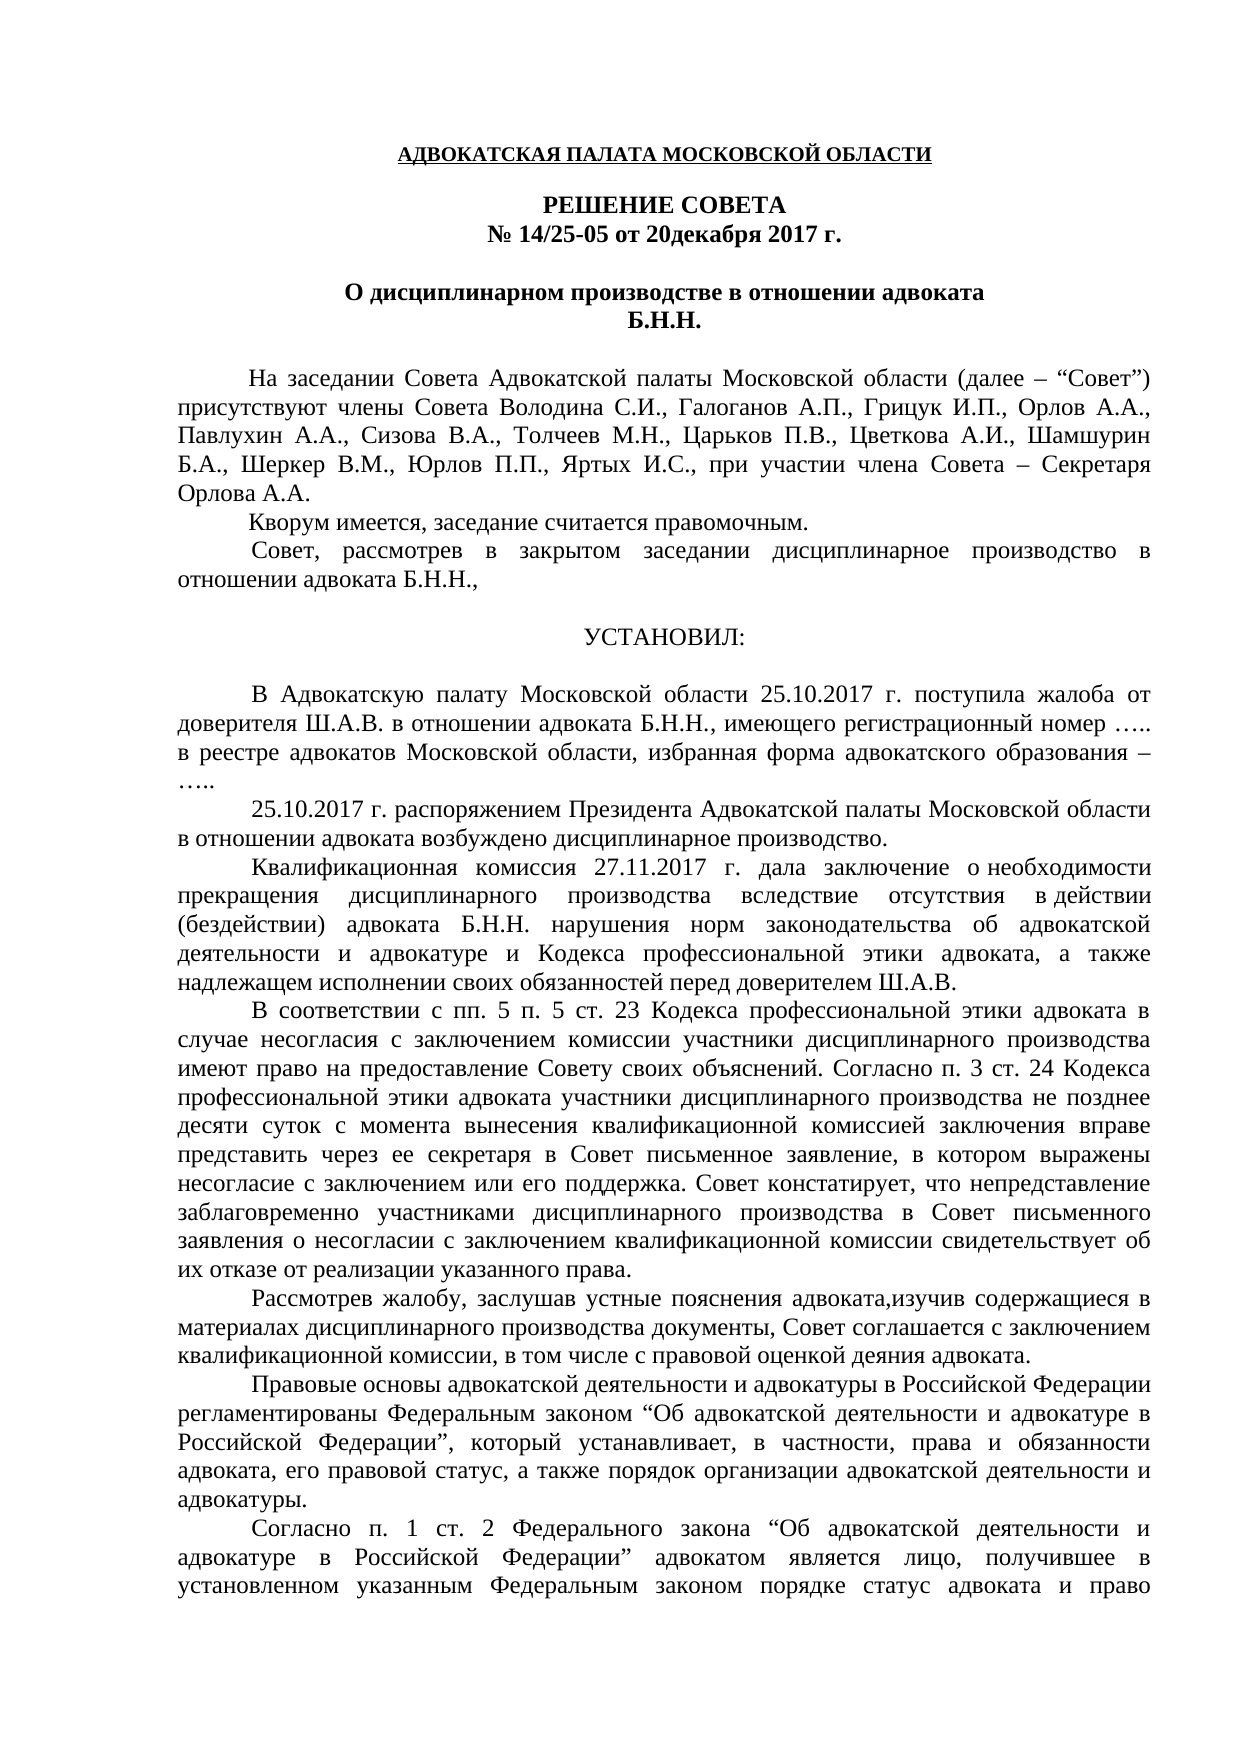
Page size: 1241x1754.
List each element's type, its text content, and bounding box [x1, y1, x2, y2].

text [177, 1513, 1152, 1599]
text Б.Н.Н. [177, 305, 1152, 334]
text Рассмотрев жалобу, заслушав устные пояснения адвоката,изучив содержащиеся в материалах дисциплинарного производства документы, Совет соглашается с заключением квалификационной комиссии, в том числе с правовой оценкой деяния адвоката. [177, 1283, 1152, 1369]
text УСТАНОВИЛ: [177, 622, 1152, 650]
text 25.10.2017 г. распоряжением Президента Адвокатской палаты Московской области в отношении адвоката возбуждено дисциплинарное производство. [177, 794, 1152, 852]
text Совет, рассмотрев в закрытом заседании дисциплинарное производство в отношении адвоката Б.Н.Н., [177, 535, 1152, 593]
subtitle Решение СОВЕТА [177, 190, 1152, 219]
text Кворум имеется, заседание считается правомочным. [177, 507, 1152, 535]
text На заседании Совета Адвокатской палаты Московской области (далее – “Совет”) присутствуют члены Совета Володина С.И., Галоганов А.П., Грицук И.П., Орлов А.А., Павлухин А.А., Сизова В.А., Толчеев М.Н., Царьков П.В., Цветкова А.И., Шамшурин Б.А., Шеркер В.М., Юрлов П.П., Яртых И.С., при участии члена Совета – Секретаря Орлова А.А. [177, 363, 1152, 507]
text В Адвокатскую палату Московской области 25.10.2017 г. поступила жалоба от доверителя Ш.А.В. в отношении адвоката Б.Н.Н., имеющего регистрационный номер ….. в реестре адвокатов Московской области, избранная форма адвокатского образования – ….. [177, 679, 1152, 794]
text Правовые основы адвокатской деятельности и адвокатуры в Российской Федерации регламентированы Федеральным законом “Об адвокатской деятельности и адвокатуре в Российской Федерации”, который устанавливает, в частности, права и обязанности адвоката, его правовой статус, а также порядок организации адвокатской деятельности и адвокатуры. [177, 1369, 1152, 1513]
text адвокатская палата московской области [177, 142, 1152, 166]
text О дисциплинарном производстве в отношении адвоката [177, 277, 1152, 305]
text В соответствии с пп. 5 п. 5 ст. 23 Кодекса профессиональной этики адвоката в случае несогласия с заключением комиссии участники дисциплинарного производства имеют право на предоставление Совету своих объяснений. Согласно п. 3 ст. 24 Кодекса профессиональной этики адвоката участники дисциплинарного производства не позднее десяти суток с момента вынесения квалификационной комиссией заключения вправе представить через ее секретаря в Совет письменное заявление, в котором выражены несогласие с заключением или его поддержка. Совет констатирует, что непредставление заблаговременно участниками дисциплинарного производства в Совет письменного заявления о несогласии с заключением квалификационной комиссии свидетельствует об их отказе от реализации указанного права. [177, 995, 1152, 1283]
text № 14/25-05 от 20декабря 2017 г. [177, 219, 1152, 248]
text Квалификационная комиссия 27.11.2017 г. дала заключение о необходимости прекращения дисциплинарного производства вследствие отсутствия в действии (бездействии) адвоката Б.Н.Н. нарушения норм законодательства об адвокатской деятельности и адвокатуре и Кодекса профессиональной этики адвоката, а также надлежащем исполнении своих обязанностей перед доверителем Ш.А.В. [177, 852, 1152, 995]
